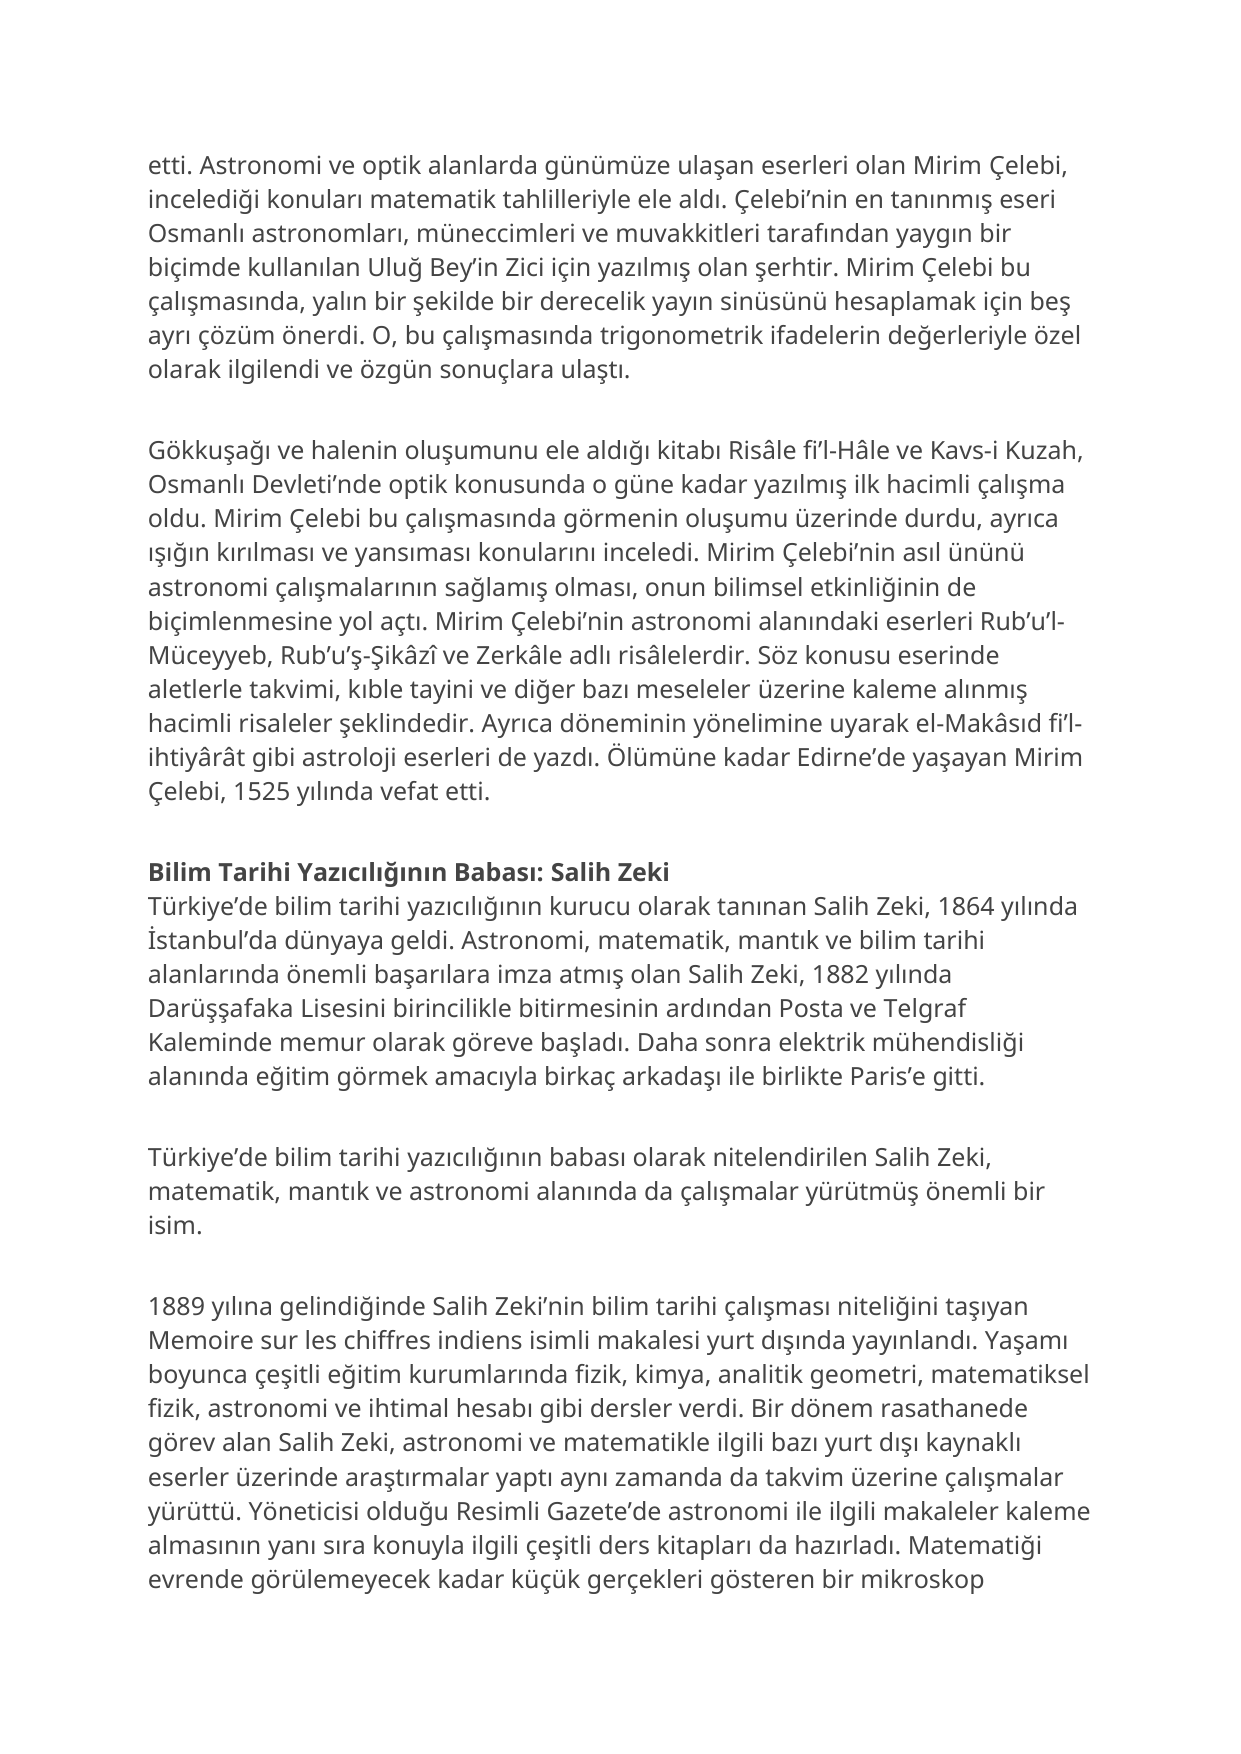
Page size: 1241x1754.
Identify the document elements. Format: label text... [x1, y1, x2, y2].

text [148, 148, 1093, 386]
text Türkiye’de bilim tarihi yazıcılığının babası olarak nitelendirilen Salih Zeki, matematik, mantık ve astronomi alanında da çalışmalar yürütmüş önemli bir isim. [148, 1140, 1093, 1242]
text Bilim Tarihi Yazıcılığının Babası: Salih Zeki [148, 854, 1093, 888]
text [148, 1289, 1093, 1595]
text Gökkuşağı ve halenin oluşumunu ele aldığı kitabı Risâle fi’l-Hâle ve Kavs-i Kuzah, Osmanlı Devleti’nde optik konusunda o güne kadar yazılmış ilk hacimli çalışma oldu. Mirim Çelebi bu çalışmasında görmenin oluşumu üzerinde durdu, ayrıca ışığın kırılması ve yansıması konularını inceledi. Mirim Çelebi’nin asıl ününü astronomi çalışmalarının sağlamış olması, onun bilimsel etkinliğinin de biçimlenmesine yol açtı. Mirim Çelebi’nin astronomi alanındaki eserleri Rub’u’l-Müceyyeb, Rub’u’ş-Şikâzî ve Zerkâle adlı risâlelerdir. Söz konusu eserinde aletlerle takvimi, kıble tayini ve diğer bazı meseleler üzerine kaleme alınmış hacimli risaleler şeklindedir. Ayrıca döneminin yönelimine uyarak el-Makâsıd fi’l-ihtiyârât gibi astroloji eserleri de yazdı. Ölümüne kadar Edirne’de yaşayan Mirim Çelebi, 1525 yılında vefat etti. [148, 433, 1093, 808]
text Türkiye’de bilim tarihi yazıcılığının kurucu olarak tanınan Salih Zeki, 1864 yılında İstanbul’da dünyaya geldi. Astronomi, matematik, mantık ve bilim tarihi alanlarında önemli başarılara imza atmış olan Salih Zeki, 1882 yılında Darüşşafaka Lisesini birincilikle bitirmesinin ardından Posta ve Telgraf Kaleminde memur olarak göreve başladı. Daha sonra elektrik mühendisliği alanında eğitim görmek amacıyla birkaç arkadaşı ile birlikte Paris’e gitti. [148, 888, 1093, 1093]
